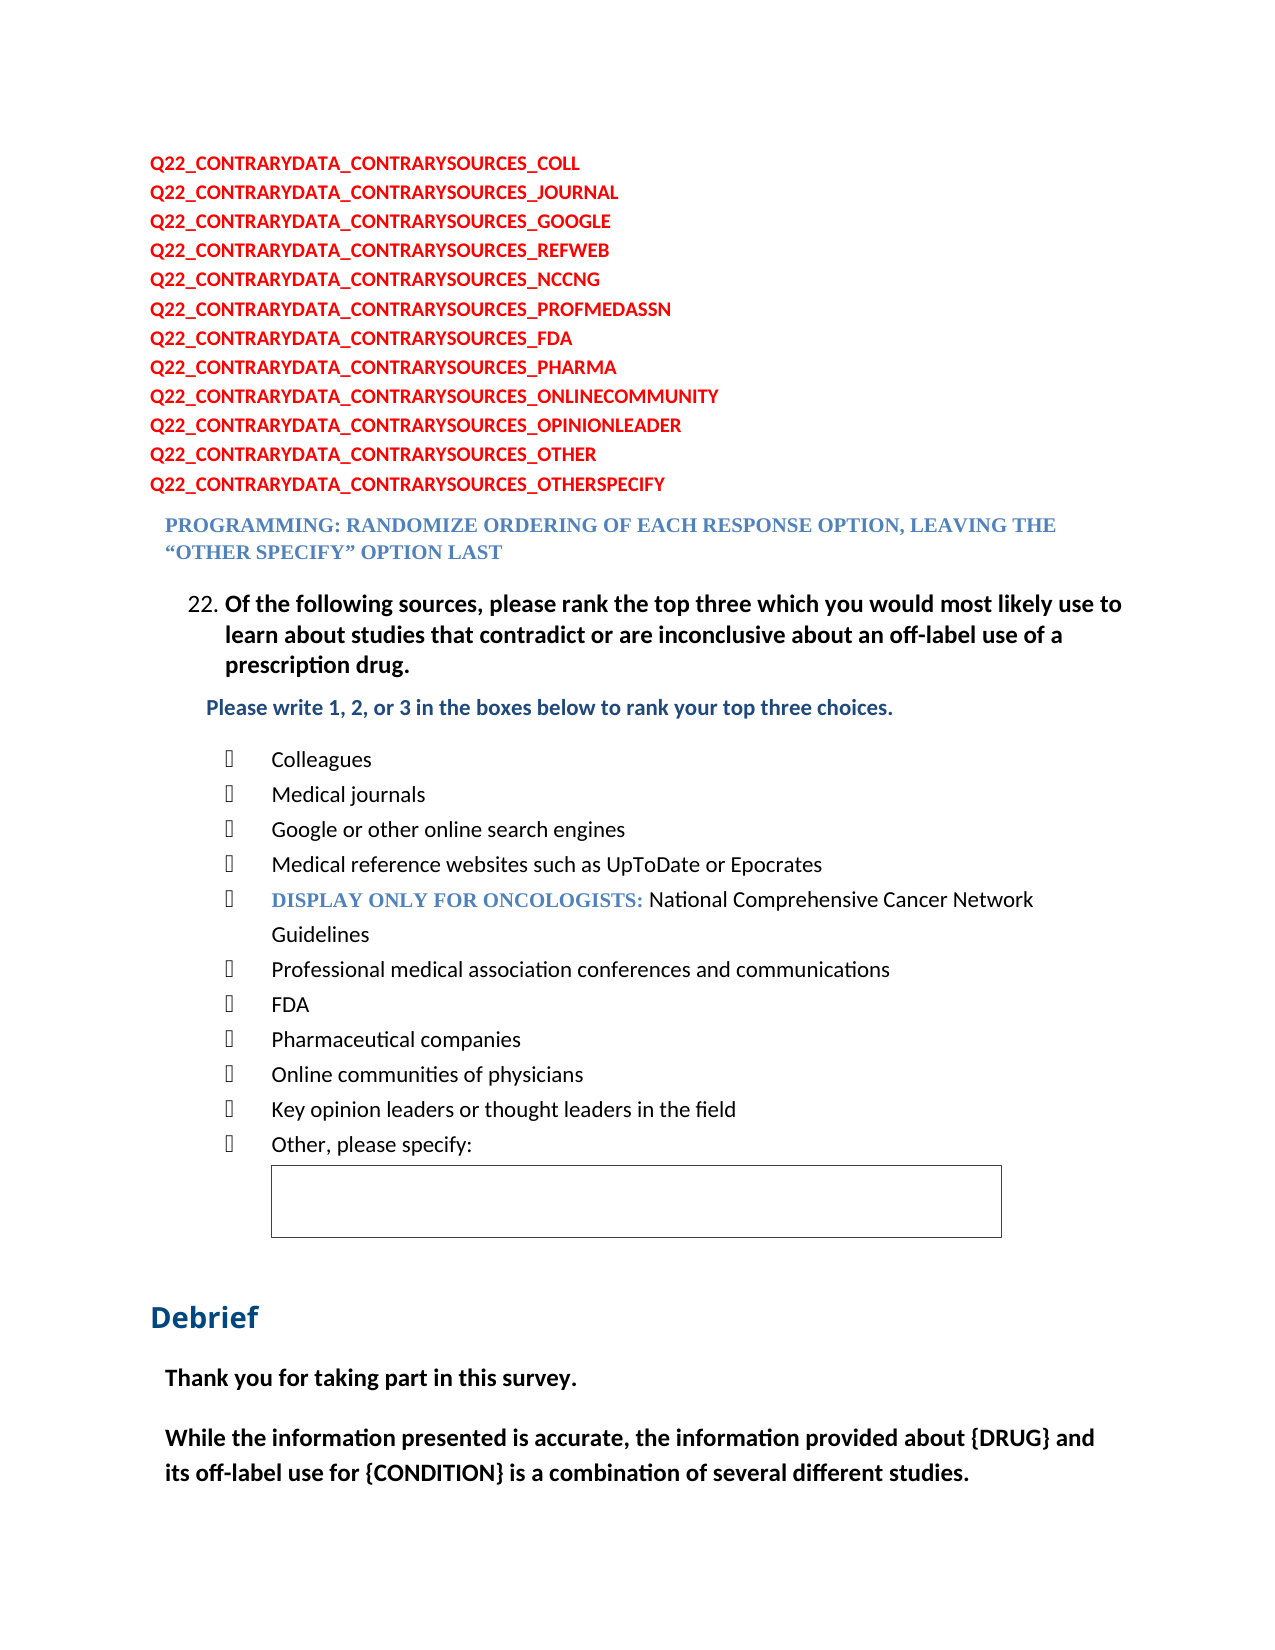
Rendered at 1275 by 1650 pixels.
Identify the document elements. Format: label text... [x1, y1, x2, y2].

list Of the following sources, please rank the top three which you would most likely use to learn about studies that contradict or are inconclusive about an off-label use of a prescription drug. [187, 588, 1125, 680]
text PROGRAMMING: Randomize ordering of each response option, leaving the “other specify” option last [165, 512, 1125, 564]
text Q22_CONTRARYDATA_CONTRARYSOURCES_PROFMEDASSN [150, 296, 1125, 321]
text Q22_CONTRARYDATA_CONTRARYSOURCES_OPINIONLEADER [150, 412, 1125, 438]
text Q22_CONTRARYDATA_CONTRARYSOURCES_FDA [150, 325, 1125, 350]
text Q22_CONTRARYDATA_CONTRARYSOURCES_NCCNG [150, 267, 1125, 292]
text Q22_CONTRARYDATA_CONTRARYSOURCES_ONLINECOMMUNITY [150, 383, 1125, 409]
list Medical journals [225, 781, 1125, 809]
list Online communities of physicians [225, 1061, 1125, 1089]
text Q22_CONTRARYDATA_CONTRARYSOURCES_REFWEB [150, 237, 1125, 263]
subtitle Debrief [150, 1298, 1125, 1337]
list Key opinion leaders or thought leaders in the field [225, 1096, 1125, 1124]
list Professional medical association conferences and communications [225, 956, 1125, 984]
list Display only for Oncologists: National Comprehensive Cancer Network Guidelines [225, 886, 1125, 949]
list Colleagues [225, 746, 1125, 774]
text Q22_CONTRARYDATA_CONTRARYSOURCES_OTHER [150, 442, 1125, 467]
text Thank you for taking part in this survey. [165, 1362, 1125, 1393]
list Pharmaceutical companies [225, 1026, 1125, 1054]
list Other, please specify: [225, 1131, 1125, 1241]
list Google or other online search engines [225, 816, 1125, 844]
text While the information presented is accurate, the information provided about {DRUG} and its off-label use for {CONDITION} is a combination of several different studies. [165, 1422, 1125, 1488]
text Q22_CONTRARYDATA_CONTRARYSOURCES_OTHERSPECIFY [150, 471, 1125, 496]
text Please write 1, 2, or 3 in the boxes below to rank your top three choices. [206, 693, 1125, 721]
text Q22_CONTRARYDATA_CONTRARYSOURCES_GOOGLE [150, 208, 1125, 234]
text Q22_CONTRARYDATA_CONTRARYSOURCES_PHARMA [150, 354, 1125, 379]
text Q22_CONTRARYDATA_CONTRARYSOURCES_JOURNAL [150, 179, 1125, 204]
list FDA [225, 991, 1125, 1019]
text Q22_CONTRARYDATA_CONTRARYSOURCES_COLL [150, 150, 1125, 175]
list Medical reference websites such as UpToDate or Epocrates [225, 851, 1125, 879]
